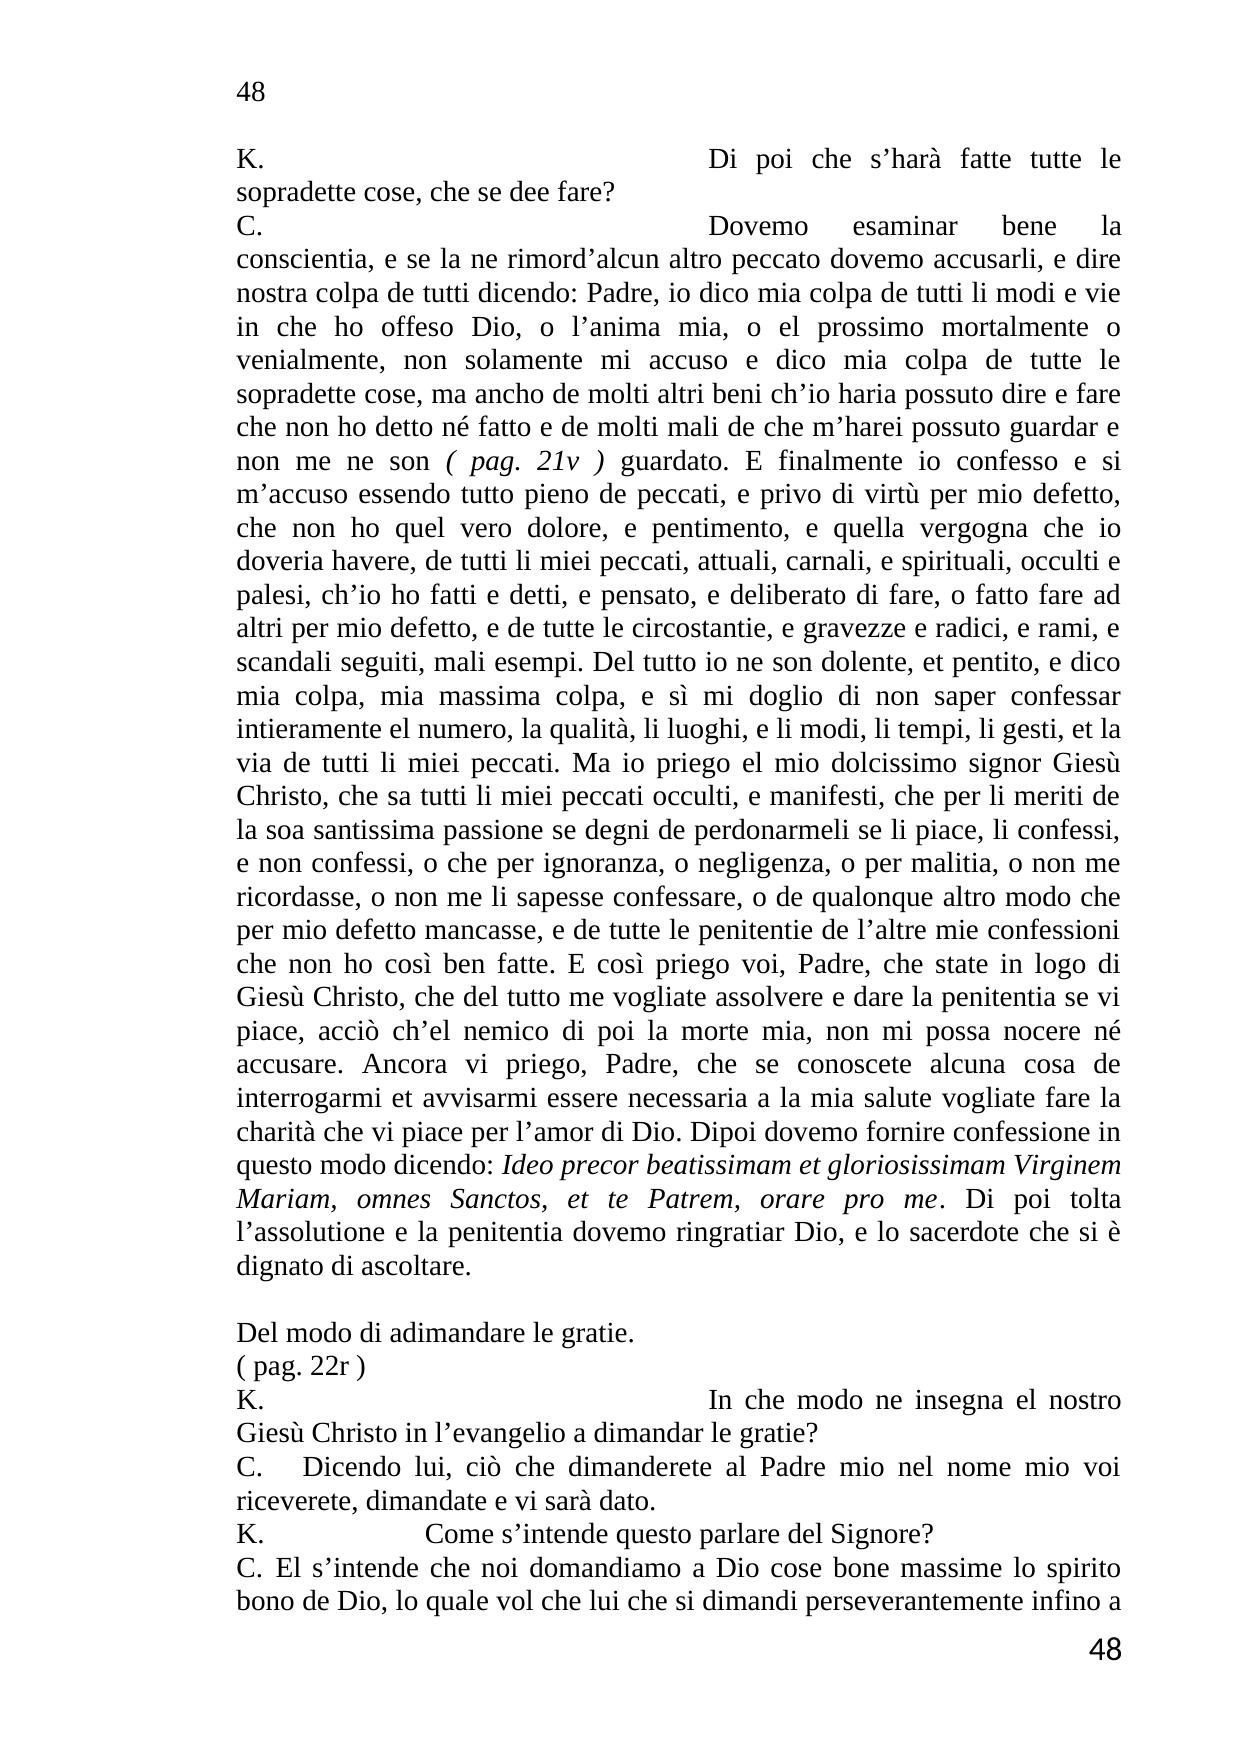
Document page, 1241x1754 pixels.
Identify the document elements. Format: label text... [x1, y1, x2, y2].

text ( pag. 22r ) [236, 1348, 1122, 1382]
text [236, 1550, 1122, 1617]
text K. Di poi che s’harà fatte tutte le sopradette cose, che se dee fare? [236, 141, 1122, 208]
text C. Dicendo lui, ciò che dimanderete al Padre mio nel nome mio voi riceverete, dimandate e vi sarà dato. [236, 1449, 1122, 1516]
text K. Come s’intende questo parlare del Signore? [236, 1516, 1122, 1550]
text Del modo di adimandare le gratie. [236, 1315, 1122, 1348]
text K. In che modo ne insegna el nostro Giesù Christo in l’evangelio a dimandar le gratie? [236, 1382, 1122, 1449]
text C. Dovemo esaminar bene la conscientia, e se la ne rimord’alcun altro peccato dovemo accusarli, e dire nostra colpa de tutti dicendo: Padre, io dico mia colpa de tutti li modi e vie in che ho offeso Dio, o l’anima mia, o el prossimo mortalmente o venialmente, non solamente mi accuso e dico mia colpa de tutte le sopradette cose, ma ancho de molti altri beni ch’io haria possuto dire e fare che non ho detto né fatto e de molti mali de che m’harei possuto guardar e non me ne son ( pag. 21v ) guardato. E finalmente io confesso e si m’accuso essendo tutto pieno de peccati, e privo di virtù per mio defetto, che non ho quel vero dolore, e pentimento, e quella vergogna che io doveria havere, de tutti li miei peccati, attuali, carnali, e spirituali, occulti e palesi, ch’io ho fatti e detti, e pensato, e deliberato di fare, o fatto fare ad altri per mio defetto, e de tutte le circostantie, e gravezze e radici, e rami, e scandali seguiti, mali esempi. Del tutto io ne son dolente, et pentito, e dico mia colpa, mia massima colpa, e sì mi doglio di non saper confessar intieramente el numero, la qualità, li luoghi, e li modi, li tempi, li gesti, et la via de tutti li miei peccati. Ma io priego el mio dolcissimo signor Giesù Christo, che sa tutti li miei peccati occulti, e manifesti, che per li meriti de la soa santissima passione se degni de perdonarmeli se li piace, li confessi, e non confessi, o che per ignoranza, o negligenza, o per malitia, o non me ricordasse, o non me li sapesse confessare, o de qualonque altro modo che per mio defetto mancasse, e de tutte le penitentie de l’altre mie confessioni che non ho così ben fatte. E così priego voi, Padre, che state in logo di Giesù Christo, che del tutto me vogliate assolvere e dare la penitentia se vi piace, acciò ch’el nemico di poi la morte mia, non mi possa nocere né accusare. Ancora vi priego, Padre, che se conoscete alcuna cosa de interrogarmi et avvisarmi essere necessaria a la mia salute vogliate fare la charità che vi piace per l’amor di Dio. Dipoi dovemo fornire confessione in questo modo dicendo: Ideo precor beatissimam et gloriosissimam Virginem Mariam, omnes Sanctos, et te Patrem, orare pro me. Di poi tolta l’assolutione e la penitentia dovemo ringratiar Dio, e lo sacerdote che si è dignato di ascoltare. [236, 208, 1122, 1281]
